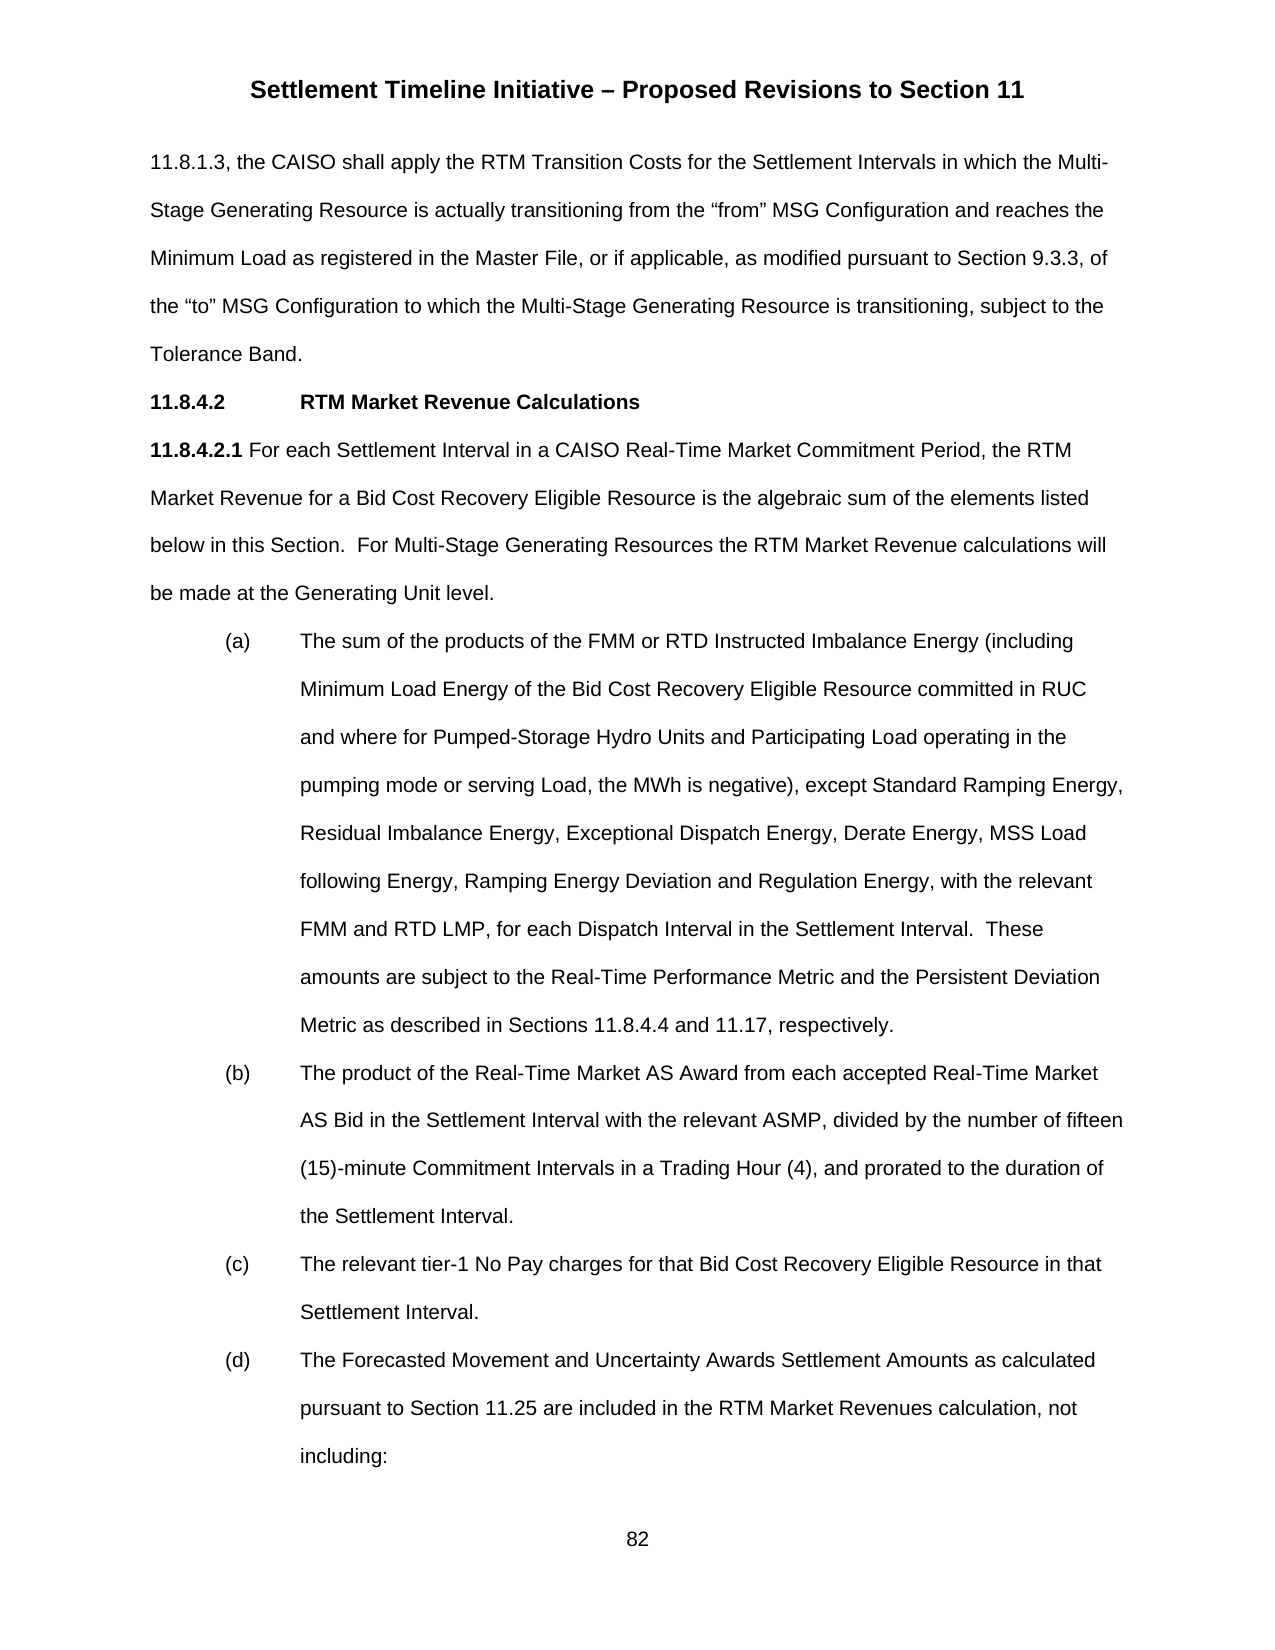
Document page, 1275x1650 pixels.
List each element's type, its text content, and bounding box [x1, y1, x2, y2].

text (b) The product of the Real-Time Market AS Award from each accepted Real-Time Market AS Bid in the Settlement Interval with the relevant ASMP, divided by the number of fifteen (15)-minute Commitment Intervals in a Trading Hour (4), and prorated to the duration of the Settlement Interval. [225, 1060, 1125, 1228]
text 11.8.4.2 RTM Market Revenue Calculations [150, 389, 1125, 413]
text (c) The relevant tier-1 No Pay charges for that Bid Cost Recovery Eligible Resource in that Settlement Interval. [225, 1252, 1125, 1324]
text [150, 150, 1125, 366]
text (d) The Forecasted Movement and Uncertainty Awards Settlement Amounts as calculated pursuant to Section 11.25 are included in the RTM Market Revenues calculation, not including: [225, 1348, 1125, 1468]
text (a) The sum of the products of the FMM or RTD Instructed Imbalance Energy (including Minimum Load Energy of the Bid Cost Recovery Eligible Resource committed in RUC and where for Pumped-Storage Hydro Units and Participating Load operating in the pumping mode or serving Load, the MWh is negative), except Standard Ramping Energy, Residual Imbalance Energy, Exceptional Dispatch Energy, Derate Energy, MSS Load following Energy, Ramping Energy Deviation and Regulation Energy, with the relevant FMM and RTD LMP, for each Dispatch Interval in the Settlement Interval. These amounts are subject to the Real-Time Performance Metric and the Persistent Deviation Metric as described in Sections 11.8.4.4 and 11.17, respectively. [225, 629, 1125, 1036]
text 11.8.4.2.1 For each Settlement Interval in a CAISO Real-Time Market Commitment Period, the RTM Market Revenue for a Bid Cost Recovery Eligible Resource is the algebraic sum of the elements listed below in this Section. For Multi-Stage Generating Resources the RTM Market Revenue calculations will be made at the Generating Unit level. [150, 437, 1125, 605]
